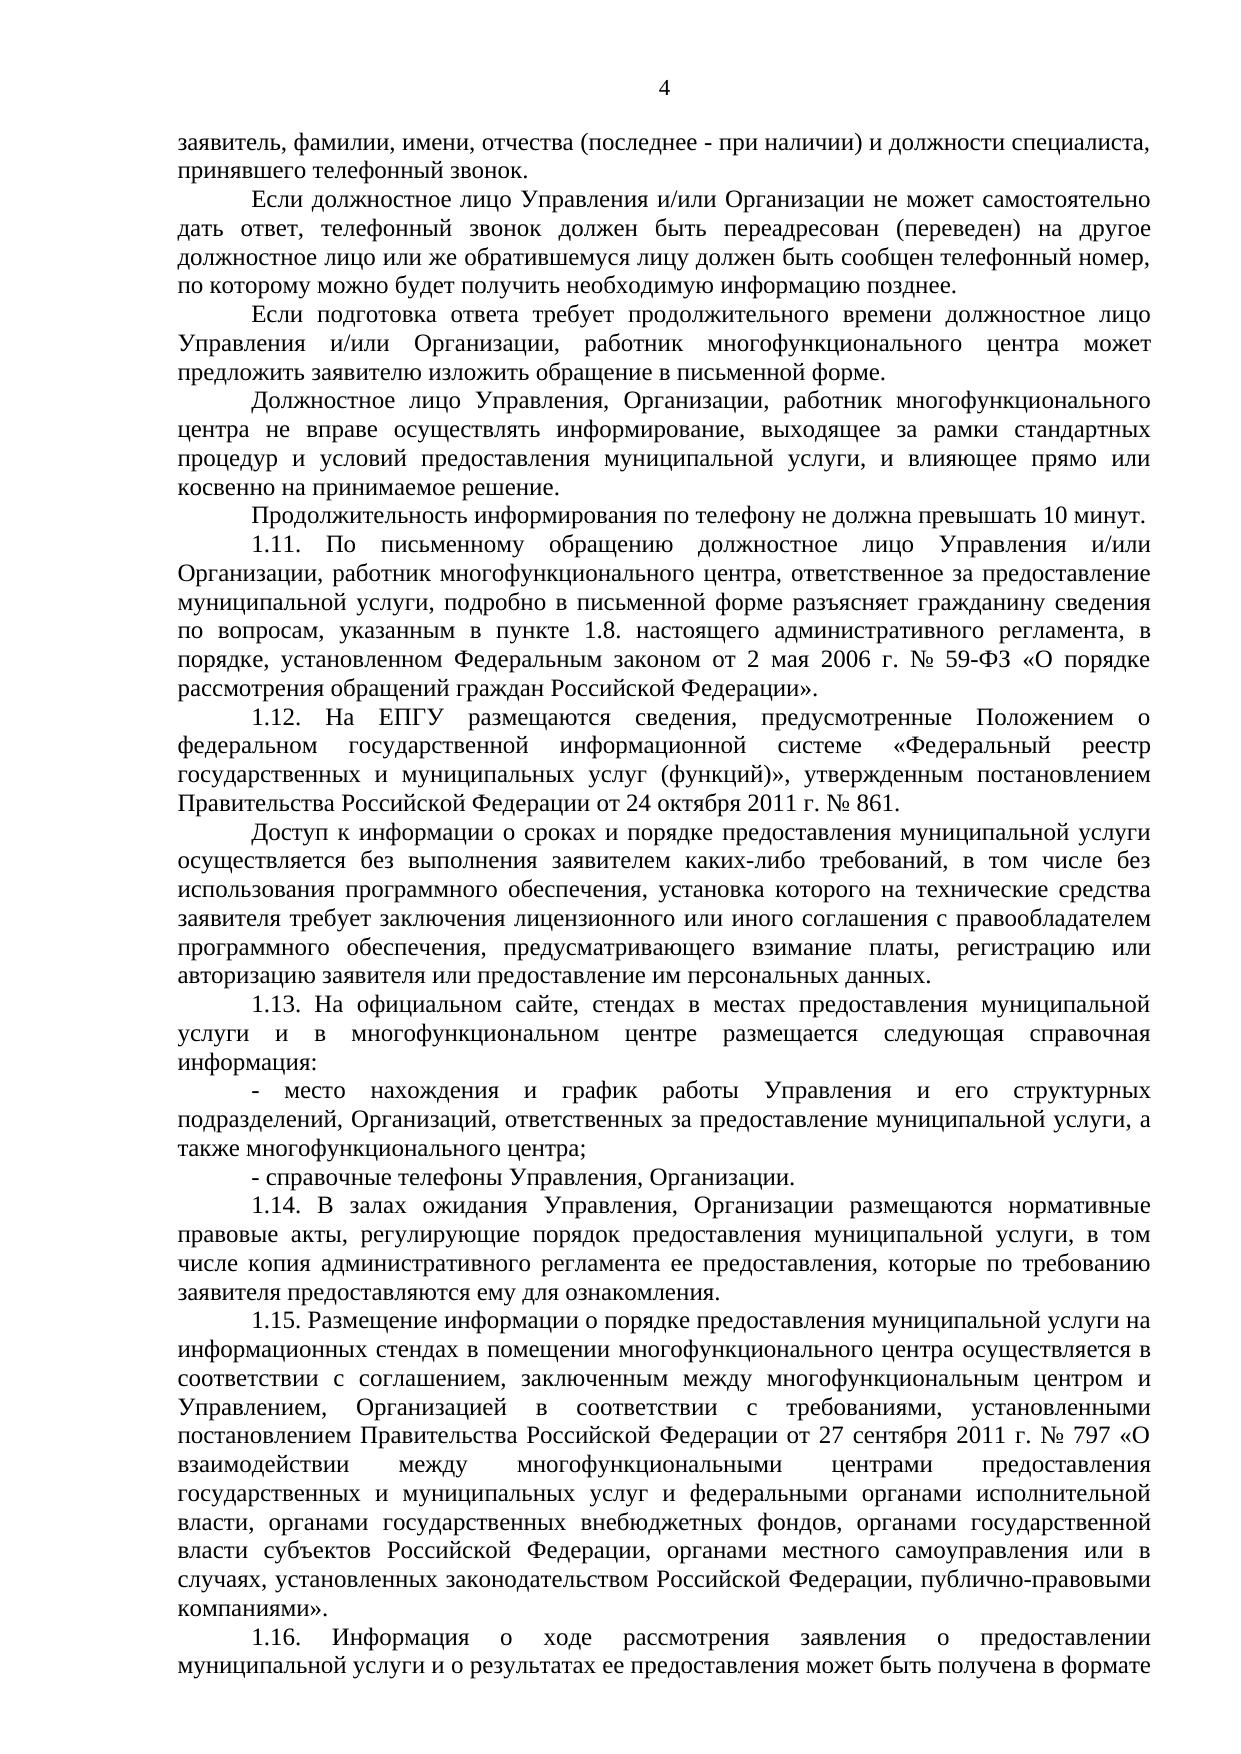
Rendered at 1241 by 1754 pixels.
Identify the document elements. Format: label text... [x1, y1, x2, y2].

text 1.11. По письменному обращению должностное лицо Управления и/или Организации, работник многофункционального центра, ответственное за предоставление муниципальной услуги, подробно в письменной форме разъясняет гражданину сведения по вопросам, указанным в пункте 1.8. настоящего административного регламента, в порядке, установленном Федеральным законом от 2 мая 2006 г. № 59-ФЗ «О порядке рассмотрения обращений граждан Российской Федерации». [177, 529, 1152, 702]
text Если должностное лицо Управления и/или Организации не может самостоятельно дать ответ, телефонный звонок должен быть переадресован (переведен) на другое должностное лицо или же обратившемуся лицу должен быть сообщен телефонный номер, по которому можно будет получить необходимую информацию позднее. [177, 184, 1152, 299]
text 1.15. Размещение информации о порядке предоставления муниципальной услуги на информационных стендах в помещении многофункционального центра осуществляется в соответствии с соглашением, заключенным между многофункциональным центром и Управлением, Организацией в соответствии с требованиями, установленными постановлением Правительства Российской Федерации от 27 сентября 2011 г. № 797 «О взаимодействии между многофункциональными центрами предоставления государственных и муниципальных услуг и федеральными органами исполнительной власти, органами государственных внебюджетных фондов, органами государственной власти субъектов Российской Федерации, органами местного самоуправления или в случаях, установленных законодательством Российской Федерации, публично-правовыми компаниями». [177, 1305, 1152, 1622]
text - справочные телефоны Управления, Организации. [177, 1162, 1152, 1190]
text 1.12. На ЕПГУ размещаются сведения, предусмотренные Положением о федеральном государственной информационной системе «Федеральный реестр государственных и муниципальных услуг (функций)», утвержденным постановлением Правительства Российской Федерации от 24 октября 2011 г. № 861. [177, 702, 1152, 817]
text 1.13. На официальном сайте, стендах в местах предоставления муниципальной услуги и в многофункциональном центре размещается следующая справочная информация: [177, 989, 1152, 1075]
text Должностное лицо Управления, Организации, работник многофункционального центра не вправе осуществлять информирование, выходящее за рамки стандартных процедур и условий предоставления муниципальной услуги, и влияющее прямо или косвенно на принимаемое решение. [177, 385, 1152, 500]
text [177, 1622, 1152, 1679]
text Продолжительность информирования по телефону не должна превышать 10 минут. [177, 500, 1152, 529]
text - место нахождения и график работы Управления и его структурных подразделений, Организаций, ответственных за предоставление муниципальной услуги, а также многофункционального центра; [177, 1075, 1152, 1162]
text 1.14. В залах ожидания Управления, Организации размещаются нормативные правовые акты, регулирующие порядок предоставления муниципальной услуги, в том числе копия административного регламента ее предоставления, которые по требованию заявителя предоставляются ему для ознакомления. [177, 1190, 1152, 1305]
text Доступ к информации о сроках и порядке предоставления муниципальной услуги осуществляется без выполнения заявителем каких-либо требований, в том числе без использования программного обеспечения, установка которого на технические средства заявителя требует заключения лицензионного или иного соглашения с правообладателем программного обеспечения, предусматривающего взимание платы, регистрацию или авторизацию заявителя или предоставление им персональных данных. [177, 817, 1152, 989]
text Если подготовка ответа требует продолжительного времени должностное лицо Управления и/или Организации, работник многофункционального центра может предложить заявителю изложить обращение в письменной форме. [177, 299, 1152, 385]
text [177, 127, 1152, 184]
